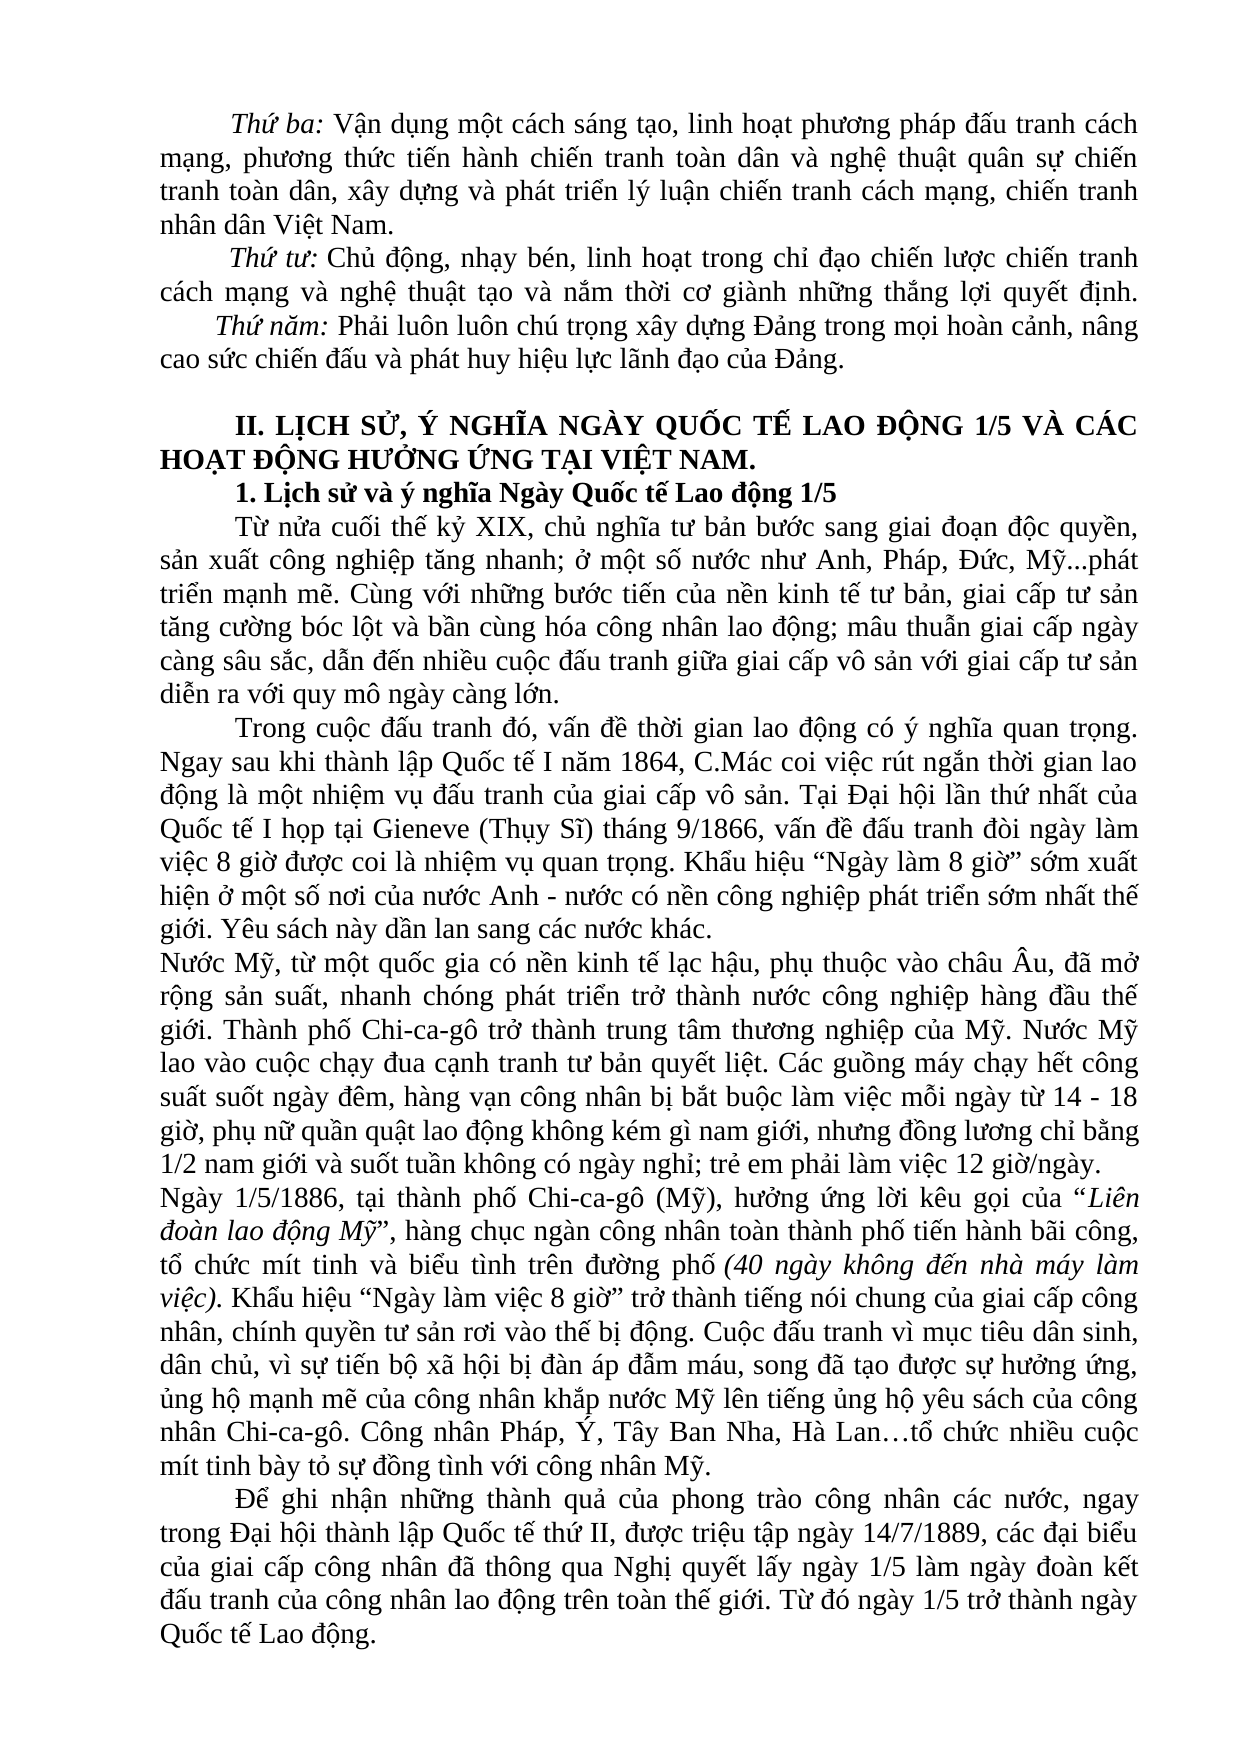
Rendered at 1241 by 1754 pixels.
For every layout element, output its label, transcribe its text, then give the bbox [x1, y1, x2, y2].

text Nước Mỹ, từ một quốc gia có nền kinh tế lạc hậu, phụ thuộc vào châu Âu, đã mở rộng sản suất, nhanh chóng phát triển trở thành nước công nghiệp hàng đầu thế giới. Thành phố Chi-ca-gô trở thành trung tâm thương nghiệp của Mỹ. Nước Mỹ lao vào cuộc chạy đua cạnh tranh tư bản quyết liệt. Các guồng máy chạy hết công suất suốt ngày đêm, hàng vạn công nhân bị bắt buộc làm việc mỗi ngày từ 14 - 18 giờ, phụ nữ quần quật lao động không kém gì nam giới, nhưng đồng lương chỉ bằng 1/2 nam giới và suốt tuần không có ngày nghỉ; trẻ em phải làm việc 12 giờ/ngày. [159, 945, 1140, 1180]
text II. LỊCH SỬ, Ý NGHĨA NGÀY QUỐC TẾ LAO ĐỘNG 1/5 VÀ CÁC HOẠT ĐỘNG HƯỞNG ỨNG TẠI VIỆT NAM. [159, 408, 1140, 475]
text 1. Lịch sử và ý nghĩa Ngày Quốc tế Lao động 1/5 [159, 475, 1140, 509]
text Để ghi nhận những thành quả của phong trào công nhân các nước, ngay trong Đại hội thành lập Quốc tế thứ II, được triệu tập ngày 14/7/1889, các đại biểu của giai cấp công nhân đã thông qua Nghị quyết lấy ngày 1/5 làm ngày đoàn kết đấu tranh của công nhân lao động trên toàn thế giới. Từ đó ngày 1/5 trở thành ngày Quốc tế Lao động. [159, 1482, 1140, 1649]
text Thứ tư: Chủ động, nhạy bén, linh hoạt trong chỉ đạo chiến lược chiến tranh cách mạng và nghệ thuật tạo và nắm thời cơ giành những thắng lợi quyết định. Thứ năm: Phải luôn luôn chú trọng xây dựng Đảng trong mọi hoàn cảnh, nâng cao sức chiến đấu và phát huy hiệu lực lãnh đạo của Đảng. [159, 241, 1140, 375]
text Trong cuộc đấu tranh đó, vấn đề thời gian lao động có ý nghĩa quan trọng. Ngay sau khi thành lập Quốc tế I năm 1864, C.Mác coi việc rút ngắn thời gian lao động là một nhiệm vụ đấu tranh của giai cấp vô sản. Tại Đại hội lần thứ nhất của Quốc tế I họp tại Gieneve (Thụy Sĩ) tháng 9/1866, vấn đề đấu tranh đòi ngày làm việc 8 giờ được coi là nhiệm vụ quan trọng. Khẩu hiệu “Ngày làm 8 giờ” sớm xuất hiện ở một số nơi của nước Anh - nước có nền công nghiệp phát triển sớm nhất thế giới. Yêu sách này dần lan sang các nước khác. [159, 710, 1140, 945]
text Ngày 1/5/1886, tại thành phố Chi-ca-gô (Mỹ), hưởng ứng lời kêu gọi của “Liên đoàn lao động Mỹ”, hàng chục ngàn công nhân toàn thành phố tiến hành bãi công, tổ chức mít tinh và biểu tình trên đường phố (40 ngày không đến nhà máy làm việc). Khẩu hiệu “Ngày làm việc 8 giờ” trở thành tiếng nói chung của giai cấp công nhân, chính quyền tư sản rơi vào thế bị động. Cuộc đấu tranh vì mục tiêu dân sinh, dân chủ, vì sự tiến bộ xã hội bị đàn áp đẫm máu, song đã tạo được sự hưởng ứng, ủng hộ mạnh mẽ của công nhân khắp nước Mỹ lên tiếng ủng hộ yêu sách của công nhân Chi-ca-gô. Công nhân Pháp, Ý, Tây Ban Nha, Hà Lan…tổ chức nhiều cuộc mít tinh bày tỏ sự đồng tình với công nhân Mỹ. [159, 1180, 1140, 1482]
text Từ nửa cuối thế kỷ XIX, chủ nghĩa tư bản bước sang giai đoạn độc quyền, sản xuất công nghiệp tăng nhanh; ở một số nước như Anh, Pháp, Đức, Mỹ...phát triển mạnh mẽ. Cùng với những bước tiến của nền kinh tế tư bản, giai cấp tư sản tăng cường bóc lột và bần cùng hóa công nhân lao động; mâu thuẫn giai cấp ngày càng sâu sắc, dẫn đến nhiều cuộc đấu tranh giữa giai cấp vô sản với giai cấp tư sản diễn ra với quy mô ngày càng lớn. [159, 509, 1140, 710]
text Thứ ba: Vận dụng một cách sáng tạo, linh hoạt phương pháp đấu tranh cách mạng, phương thức tiến hành chiến tranh toàn dân và nghệ thuật quân sự chiến tranh toàn dân, xây dựng và phát triển lý luận chiến tranh cách mạng, chiến tranh nhân dân Việt Nam. [159, 106, 1140, 241]
